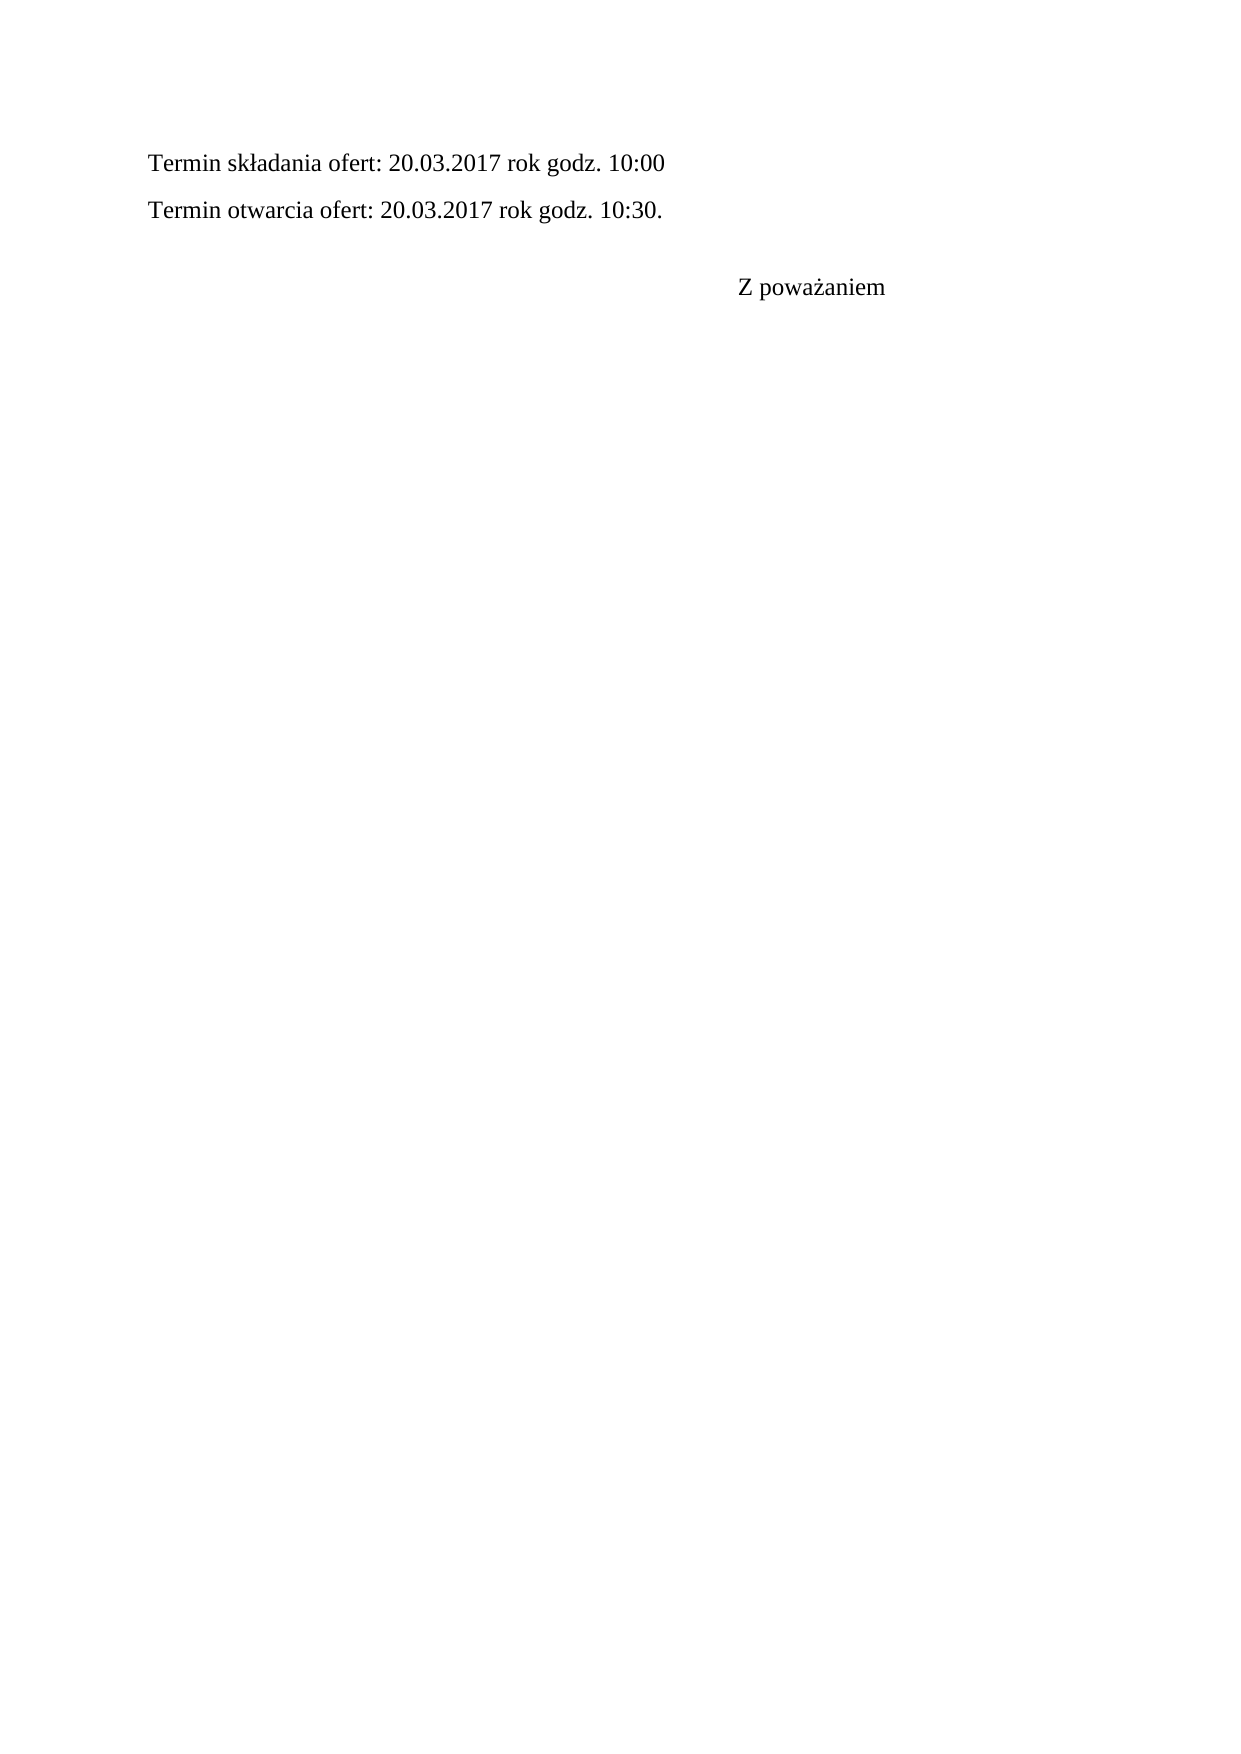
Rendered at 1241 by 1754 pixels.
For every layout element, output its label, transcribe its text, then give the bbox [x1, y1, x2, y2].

text Termin składania ofert: 20.03.2017 rok godz. 10:00 [148, 148, 1093, 176]
text Termin otwarcia ofert: 20.03.2017 rok godz. 10:30. [148, 195, 1093, 254]
text Z poważaniem [664, 272, 1093, 301]
